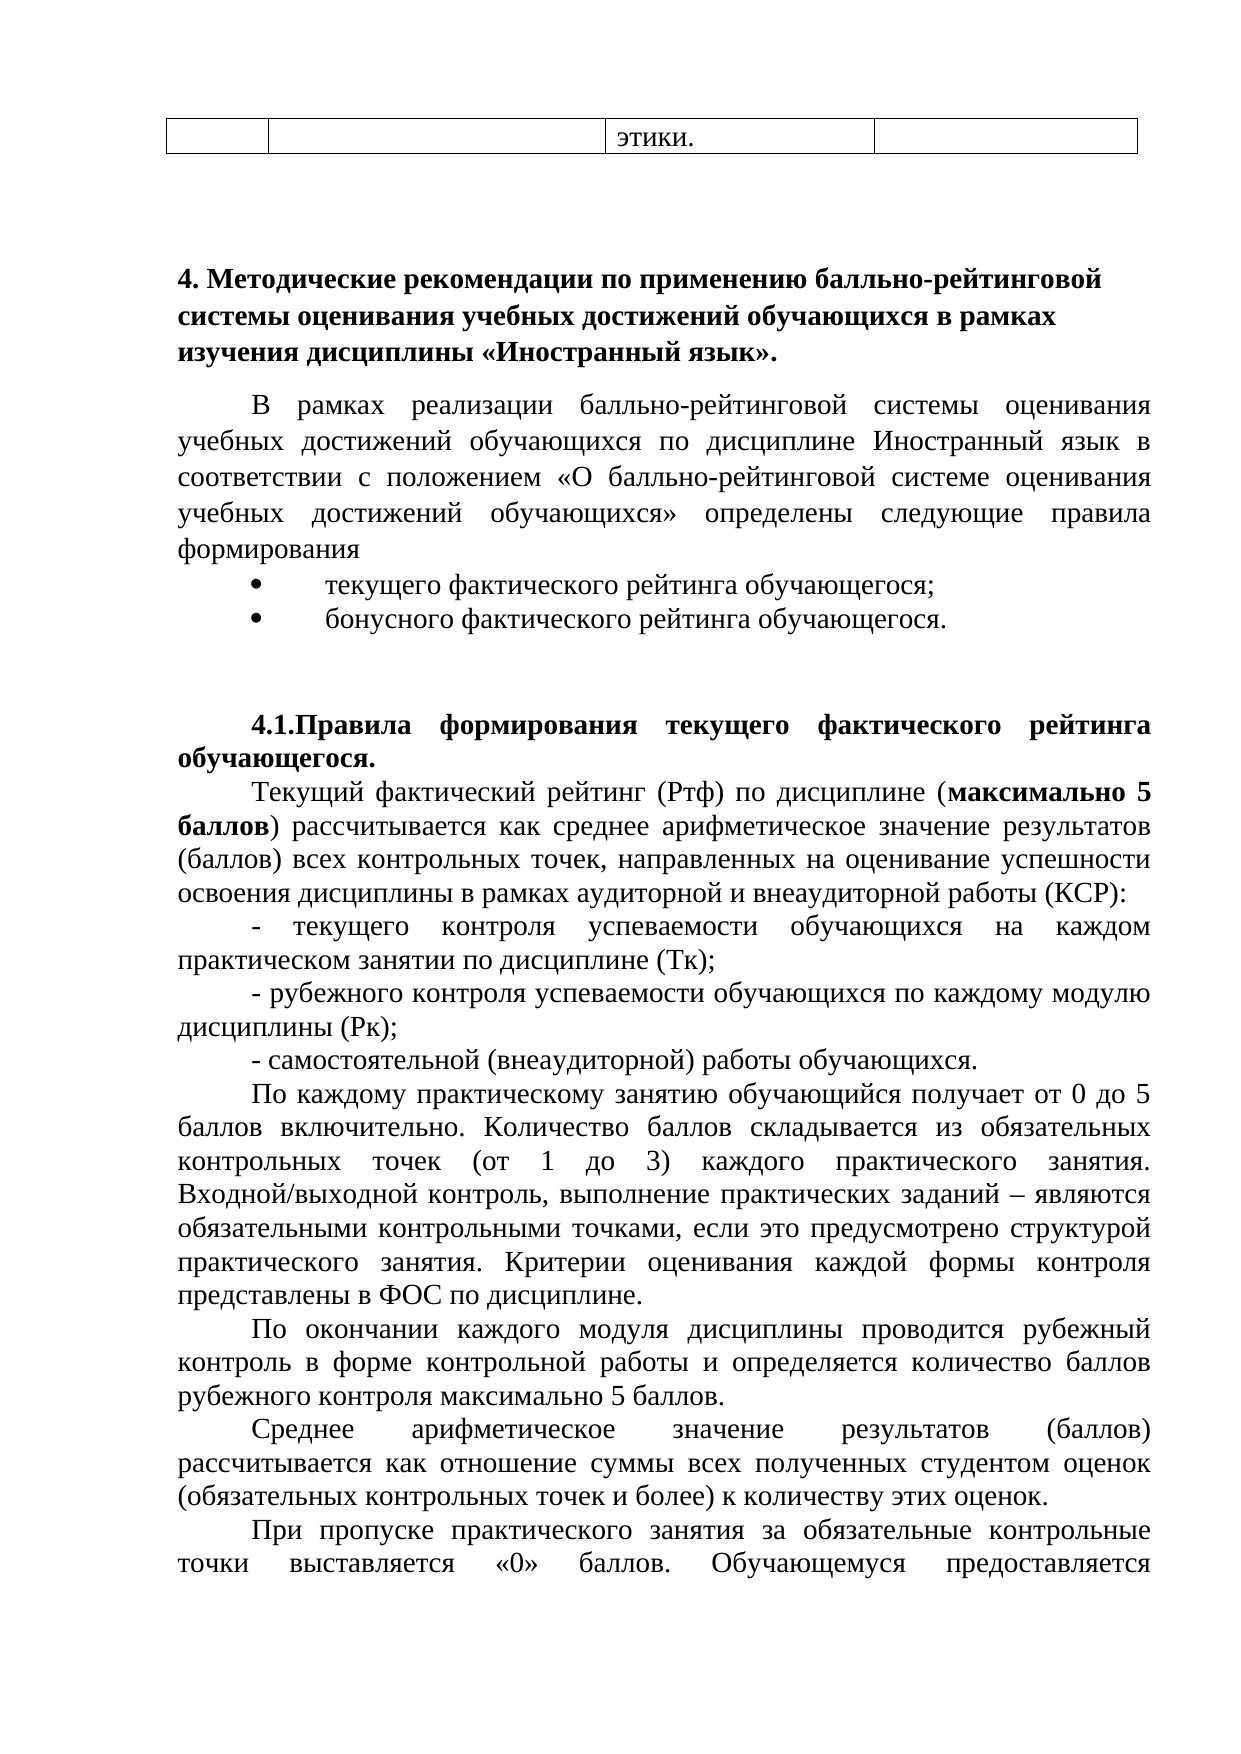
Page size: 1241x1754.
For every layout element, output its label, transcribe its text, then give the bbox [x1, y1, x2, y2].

text Среднее арифметическое значение результатов (баллов) рассчитывается как отношение суммы всех полученных студентом оценок (обязательных контрольных точек и более) к количеству этих оценок. [177, 1411, 1152, 1512]
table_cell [875, 119, 1137, 153]
text - самостоятельной (внеаудиторной) работы обучающихся. [177, 1042, 1152, 1076]
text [177, 1512, 1152, 1579]
text - рубежного контроля успеваемости обучающихся по каждому модулю дисциплины (Рк); [177, 975, 1152, 1042]
text В рамках реализации балльно-рейтинговой системы оценивания учебных достижений обучающихся по дисциплине Иностранный язык в соответствии с положением «О балльно-рейтинговой системе оценивания учебных достижений обучающихся» определены следующие правила формирования [177, 387, 1152, 565]
text - текущего контроля успеваемости обучающихся на каждом практическом занятии по дисциплине (Тк); [177, 908, 1152, 975]
text Текущий фактический рейтинг (Ртф) по дисциплине (максимально 5 баллов) рассчитывается как среднее арифметическое значение результатов (баллов) всех контрольных точек, направленных на оценивание успешности освоения дисциплины в рамках аудиторной и внеаудиторной работы (КСР): [177, 774, 1152, 908]
text 4. Методические рекомендации по применению балльно-рейтинговой системы оценивания учебных достижений обучающихся в рамках изучения дисциплины «Иностранный язык». [177, 262, 1152, 367]
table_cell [606, 119, 874, 153]
text По окончании каждого модуля дисциплины проводится рубежный контроль в форме контрольной работы и определяется количество баллов рубежного контроля максимально 5 баллов. [177, 1311, 1152, 1411]
list текущего фактического рейтинга обучающегося; [177, 567, 1152, 601]
list бонусного фактического рейтинга обучающегося. [177, 601, 1152, 635]
text По каждому практическому занятию обучающийся получает от 0 до 5 баллов включительно. Количество баллов складывается из обязательных контрольных точек (от 1 до 3) каждого практического занятия. Входной/выходной контроль, выполнение практических заданий – являются обязательными контрольными точками, если это предусмотрено структурой практического занятия. Критерии оценивания каждой формы контроля представлены в ФОС по дисциплине. [177, 1076, 1152, 1311]
text 4.1.Правила формирования текущего фактического рейтинга обучающегося. [177, 707, 1152, 774]
